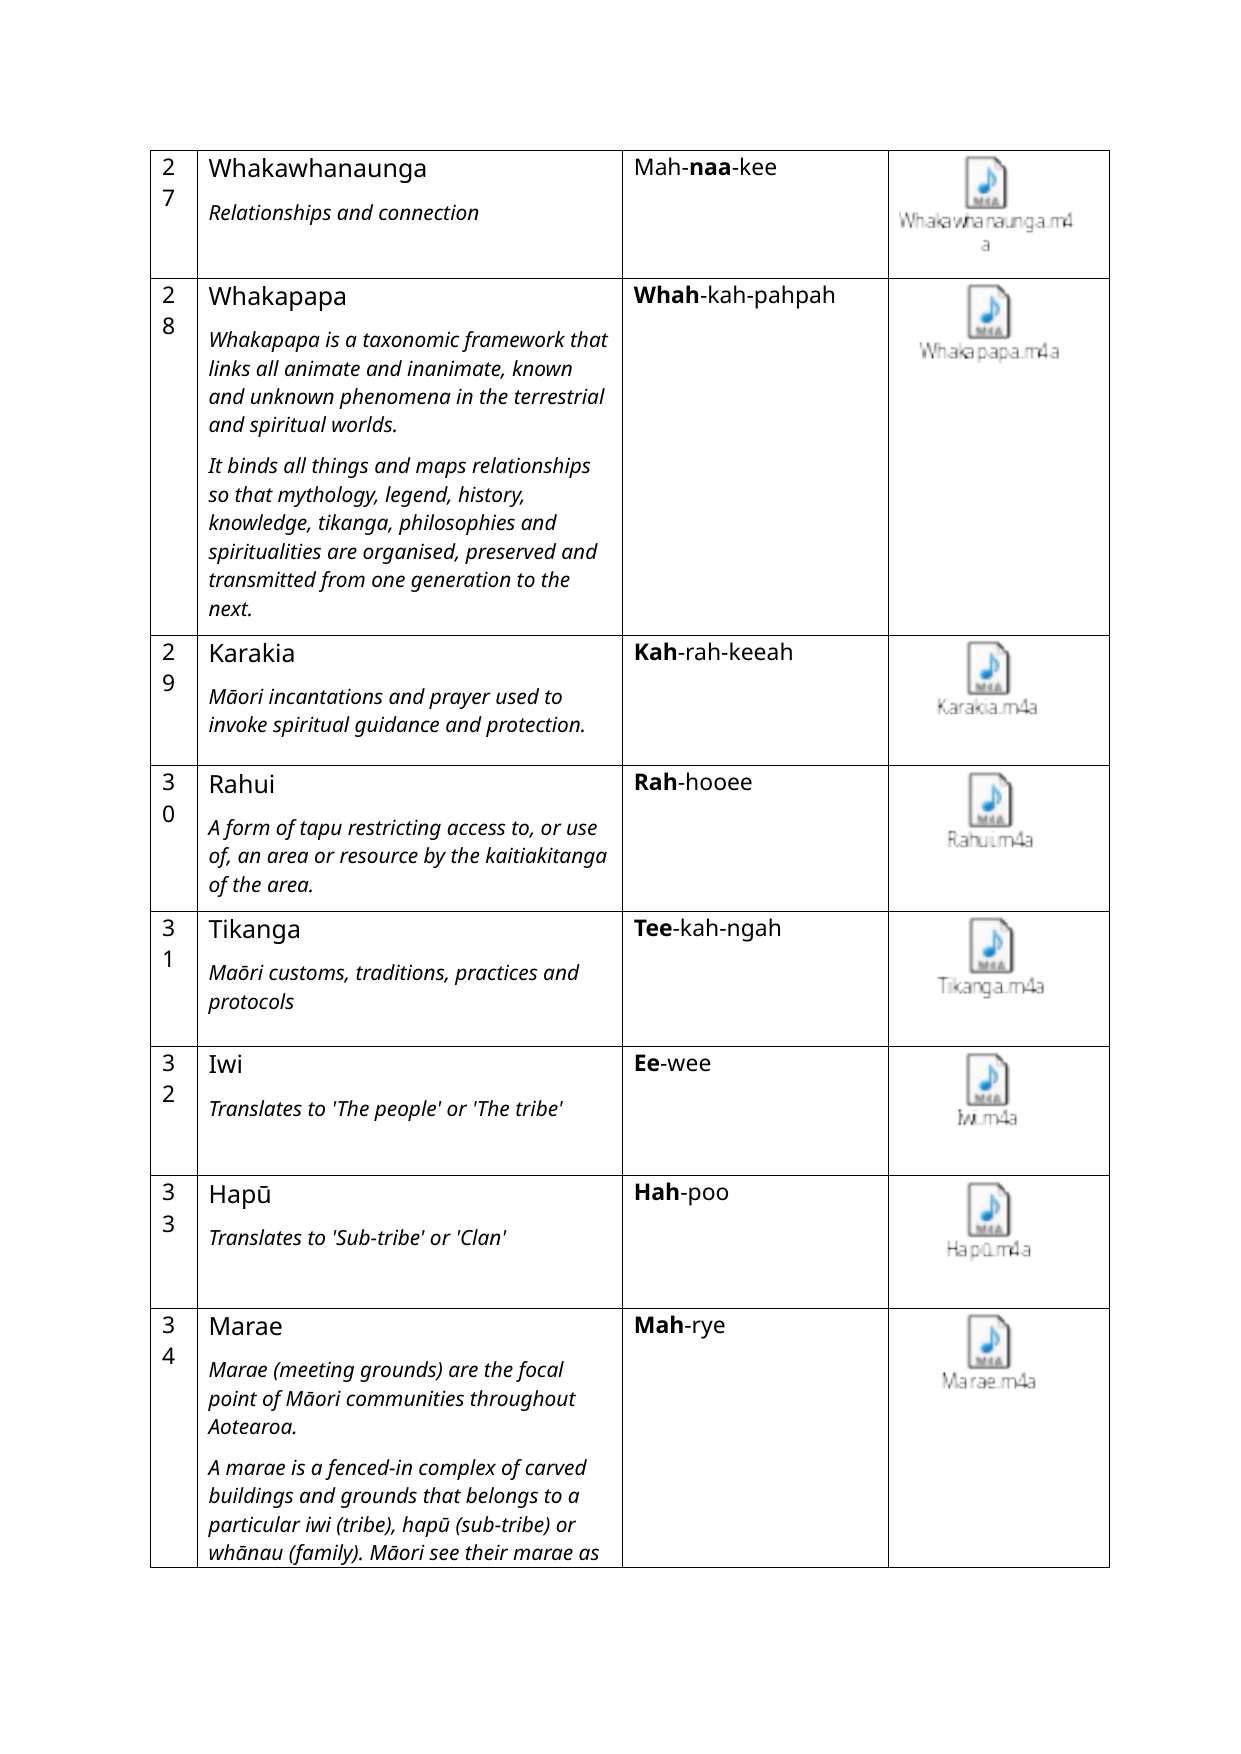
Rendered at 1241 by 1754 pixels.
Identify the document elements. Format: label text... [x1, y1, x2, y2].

table_cell Hapū Translates to 'Sub-tribe' or 'Clan' [198, 1176, 622, 1308]
table_cell Rah-hooee [623, 766, 888, 911]
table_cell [198, 1309, 622, 1567]
table_cell Tee-kah-ngah [623, 912, 888, 1046]
table_cell 34 [151, 1309, 197, 1567]
table_cell 32 [151, 1047, 197, 1175]
table_cell Hah-poo [623, 1176, 888, 1308]
table_cell [889, 912, 1109, 1046]
table_cell 30 [151, 766, 197, 911]
table_cell Mah-naa-kee [623, 151, 888, 278]
table_cell [889, 151, 1109, 278]
table_cell Ee-wee [623, 1047, 888, 1175]
table_cell [889, 1047, 1109, 1175]
table_cell 31 [151, 912, 197, 1046]
table_cell 27 [151, 151, 197, 278]
table_cell [889, 636, 1109, 765]
table_cell [889, 766, 1109, 911]
table_cell Whakawhanaunga Relationships and connection [198, 151, 622, 278]
table_cell [889, 1176, 1109, 1308]
table_cell [889, 1309, 1109, 1567]
table_cell Mah-rye [623, 1309, 888, 1567]
table_cell 28 [151, 279, 197, 634]
table_cell Whakapapa Whakapapa is a taxonomic framework that links all animate and inanimate, known and unknown phenomena in the terrestrial and spiritual worlds. It binds all things and maps relationships so that mythology, legend, history, knowledge, tikanga, philosophies and spiritualities are organised, preserved and transmitted from one generation to the next. [198, 279, 622, 634]
table_cell 33 [151, 1176, 197, 1308]
table_cell [889, 279, 1109, 634]
table_cell Karakia Māori incantations and prayer used to invoke spiritual guidance and protection. [198, 636, 622, 765]
table_cell Iwi Translates to 'The people' or 'The tribe' [198, 1047, 622, 1175]
table_cell 29 [151, 636, 197, 765]
table_cell Kah-rah-keeah [623, 636, 888, 765]
table_cell Rahui A form of tapu restricting access to, or use of, an area or resource by the kaitiakitanga of the area. [198, 766, 622, 911]
table_cell Whah-kah-pahpah [623, 279, 888, 634]
table_cell Tikanga Maōri customs, traditions, practices and protocols [198, 912, 622, 1046]
